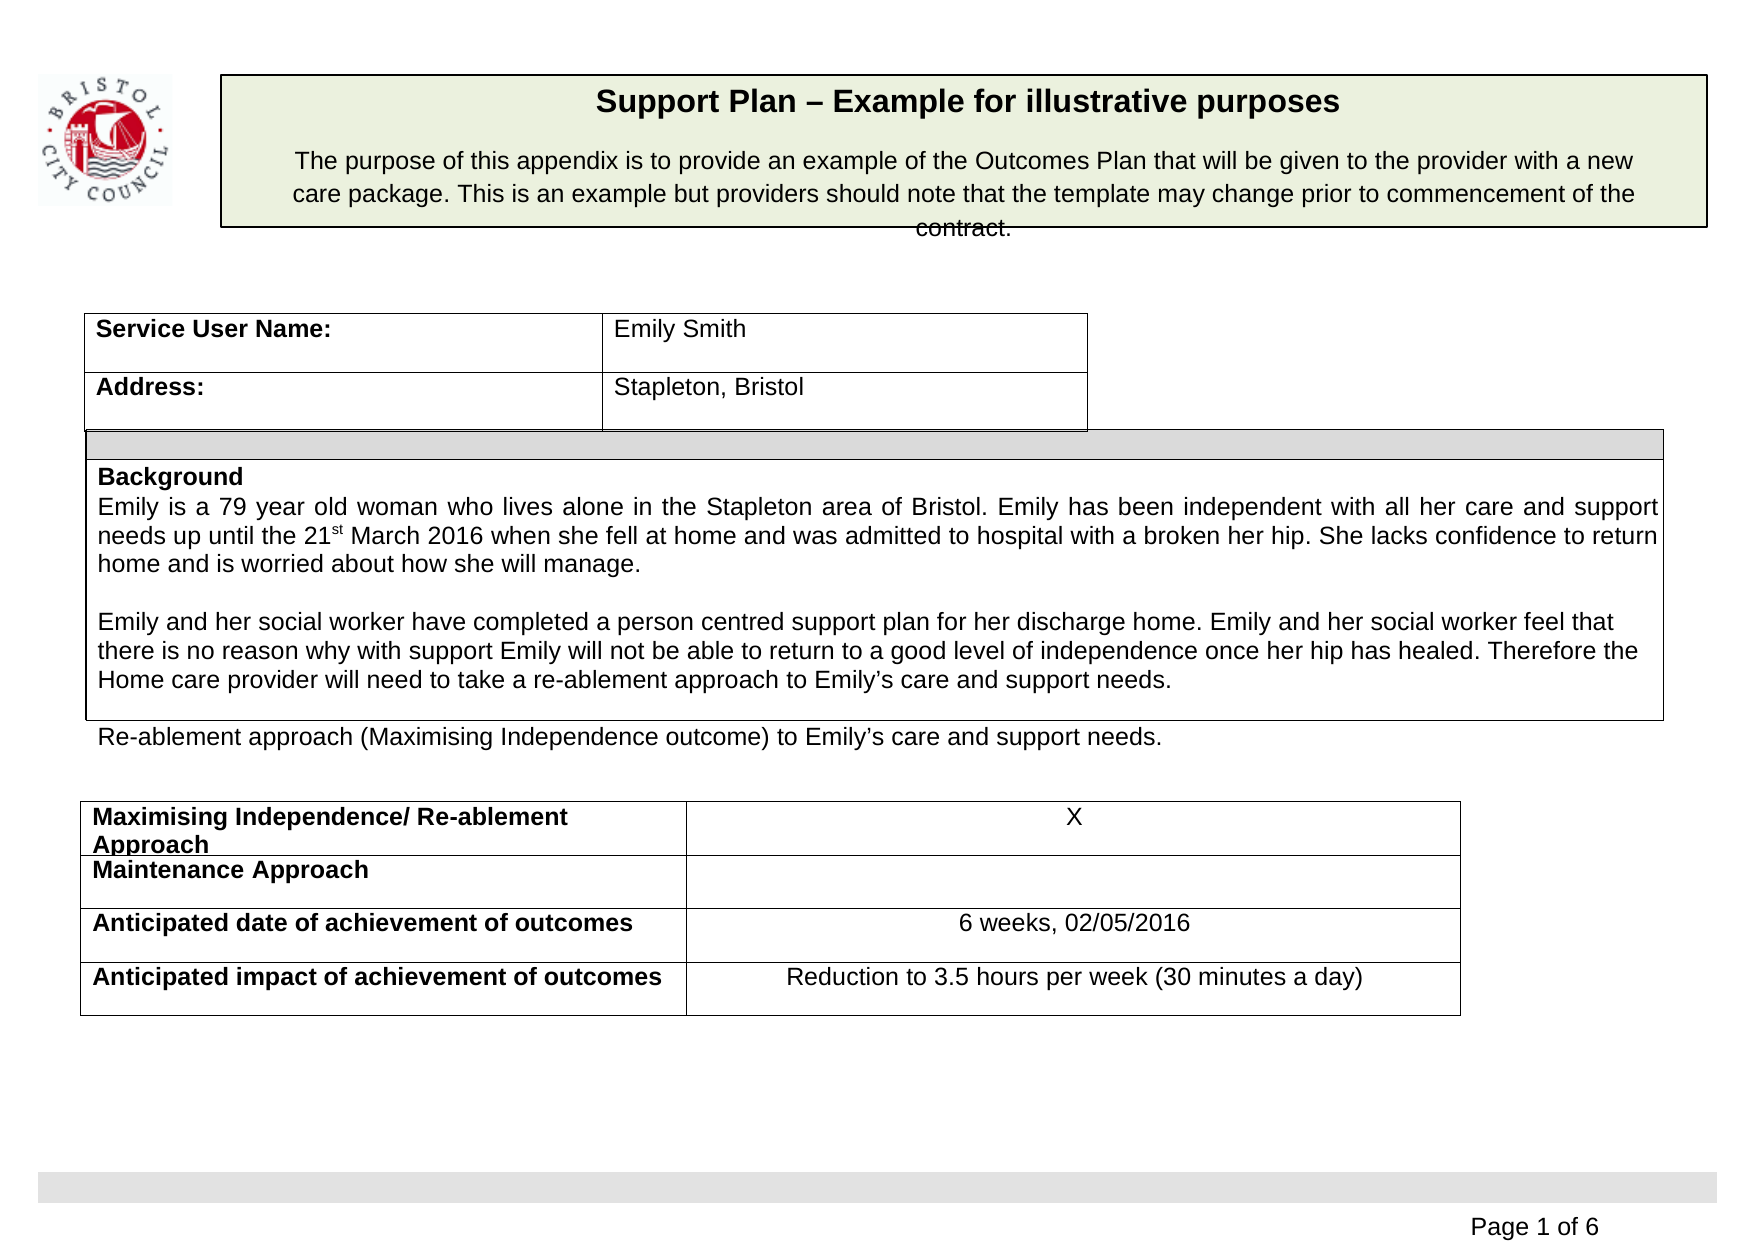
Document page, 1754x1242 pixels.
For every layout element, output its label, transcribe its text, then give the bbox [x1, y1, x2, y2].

table_header X [687, 802, 1460, 855]
table_cell Reduction to 3.5 hours per week (30 minutes a day) [687, 963, 1460, 1015]
text Background [97, 462, 1668, 491]
table_cell Stapleton, Bristol [603, 373, 1087, 431]
text Emily and her social worker have completed a person centred support plan for her discharge home. Emily and her social worker feel that there is no reason why with support Emily will not be able to return to a good level of independence once her hip has healed. Therefore the Home care provider will need to take a re-ablement approach to Emily’s care and support needs. [97, 607, 1658, 693]
text Support Plan – Example for illustrative purposes [551, 82, 1375, 119]
table_cell [687, 856, 1460, 908]
text Emily is a 79 year old woman who lives alone in the Stapleton area of Bristol. Emily has been independent with all her care and support needs up until the 21st March 2016 when she fell at home and was admitted to hospital with a broken her hip. She lacks confidence to return home and is worried about how she will manage. [97, 492, 1658, 579]
picture [38, 74, 173, 206]
table_header Maximising Independence/ Re-ablement Approach [81, 802, 686, 855]
table_cell Anticipated date of achievement of outcomes [81, 909, 686, 962]
text Re-ablement approach (Maximising Independence outcome) to Emily’s care and support needs. [97, 722, 1668, 750]
table_cell Maintenance Approach [81, 856, 686, 908]
table_header Service User Name: [85, 314, 602, 372]
text The purpose of this appendix is to provide an example of the Outcomes Plan that will be given to the provider with a new care package. This is an example but providers should note that the template may change prior to commencement of the contract. [267, 141, 1660, 241]
table_header Emily Smith [603, 314, 1087, 372]
table_cell Address: [85, 373, 602, 431]
text Page 1 of 6 [27, 1212, 1599, 1241]
table_cell Anticipated impact of achievement of outcomes [81, 963, 686, 1015]
table_cell 6 weeks, 02/05/2016 [687, 909, 1460, 962]
